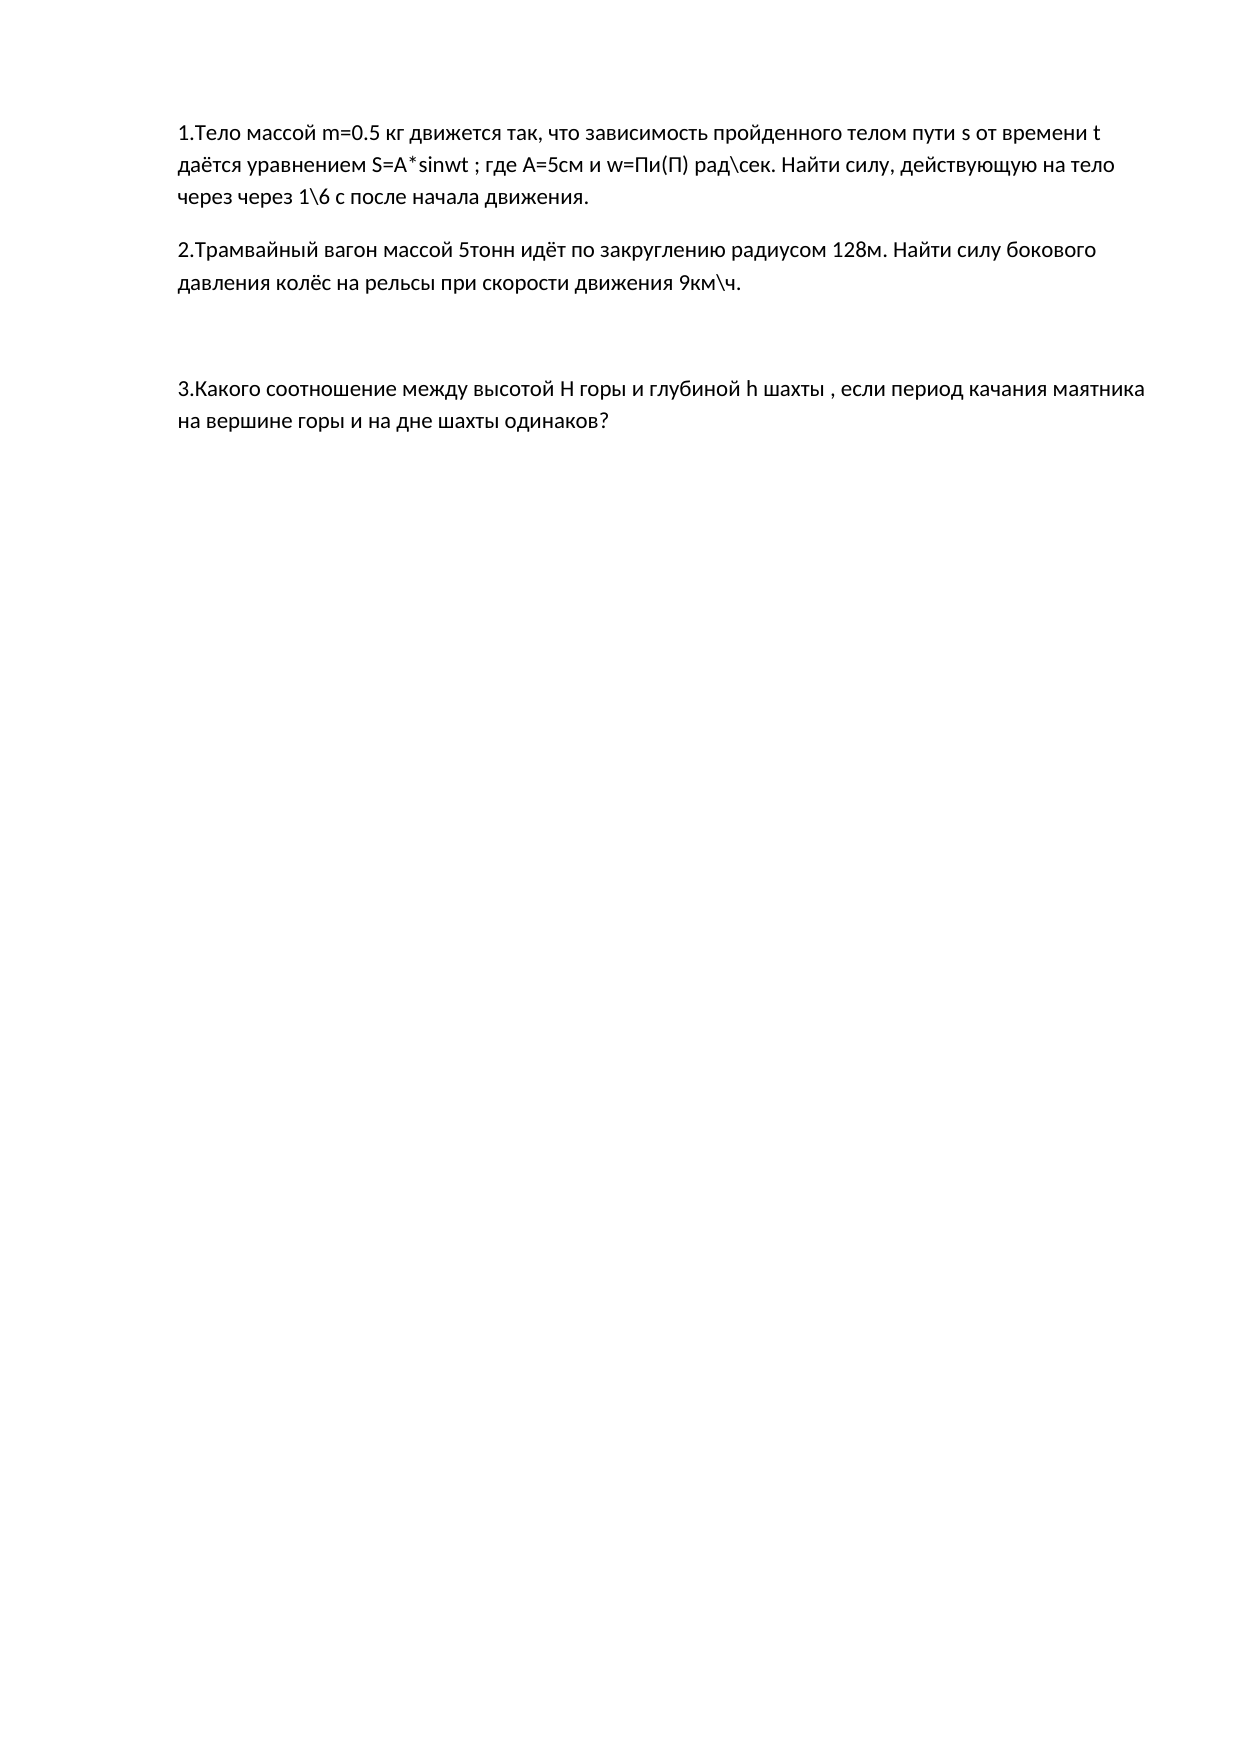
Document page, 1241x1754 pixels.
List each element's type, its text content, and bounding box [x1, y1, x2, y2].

text 1.Тело массой m=0.5 кг движется так, что зависимость пройденного телом пути s от времени t даётся уравнением S=A*sinwt ; где A=5см и w=Пи(П) рад\сек. Найти силу, действующую на тело через через 1\6 с после начала движения. [177, 118, 1152, 211]
text 3.Какого соотношение между высотой H горы и глубиной h шахты , если период качания маятника на вершине горы и на дне шахты одинаков? [177, 374, 1152, 434]
text 2.Трамвайный вагон массой 5тонн идёт по закруглению радиусом 128м. Найти силу бокового давления колёс на рельсы при скорости движения 9км\ч. [177, 236, 1152, 296]
